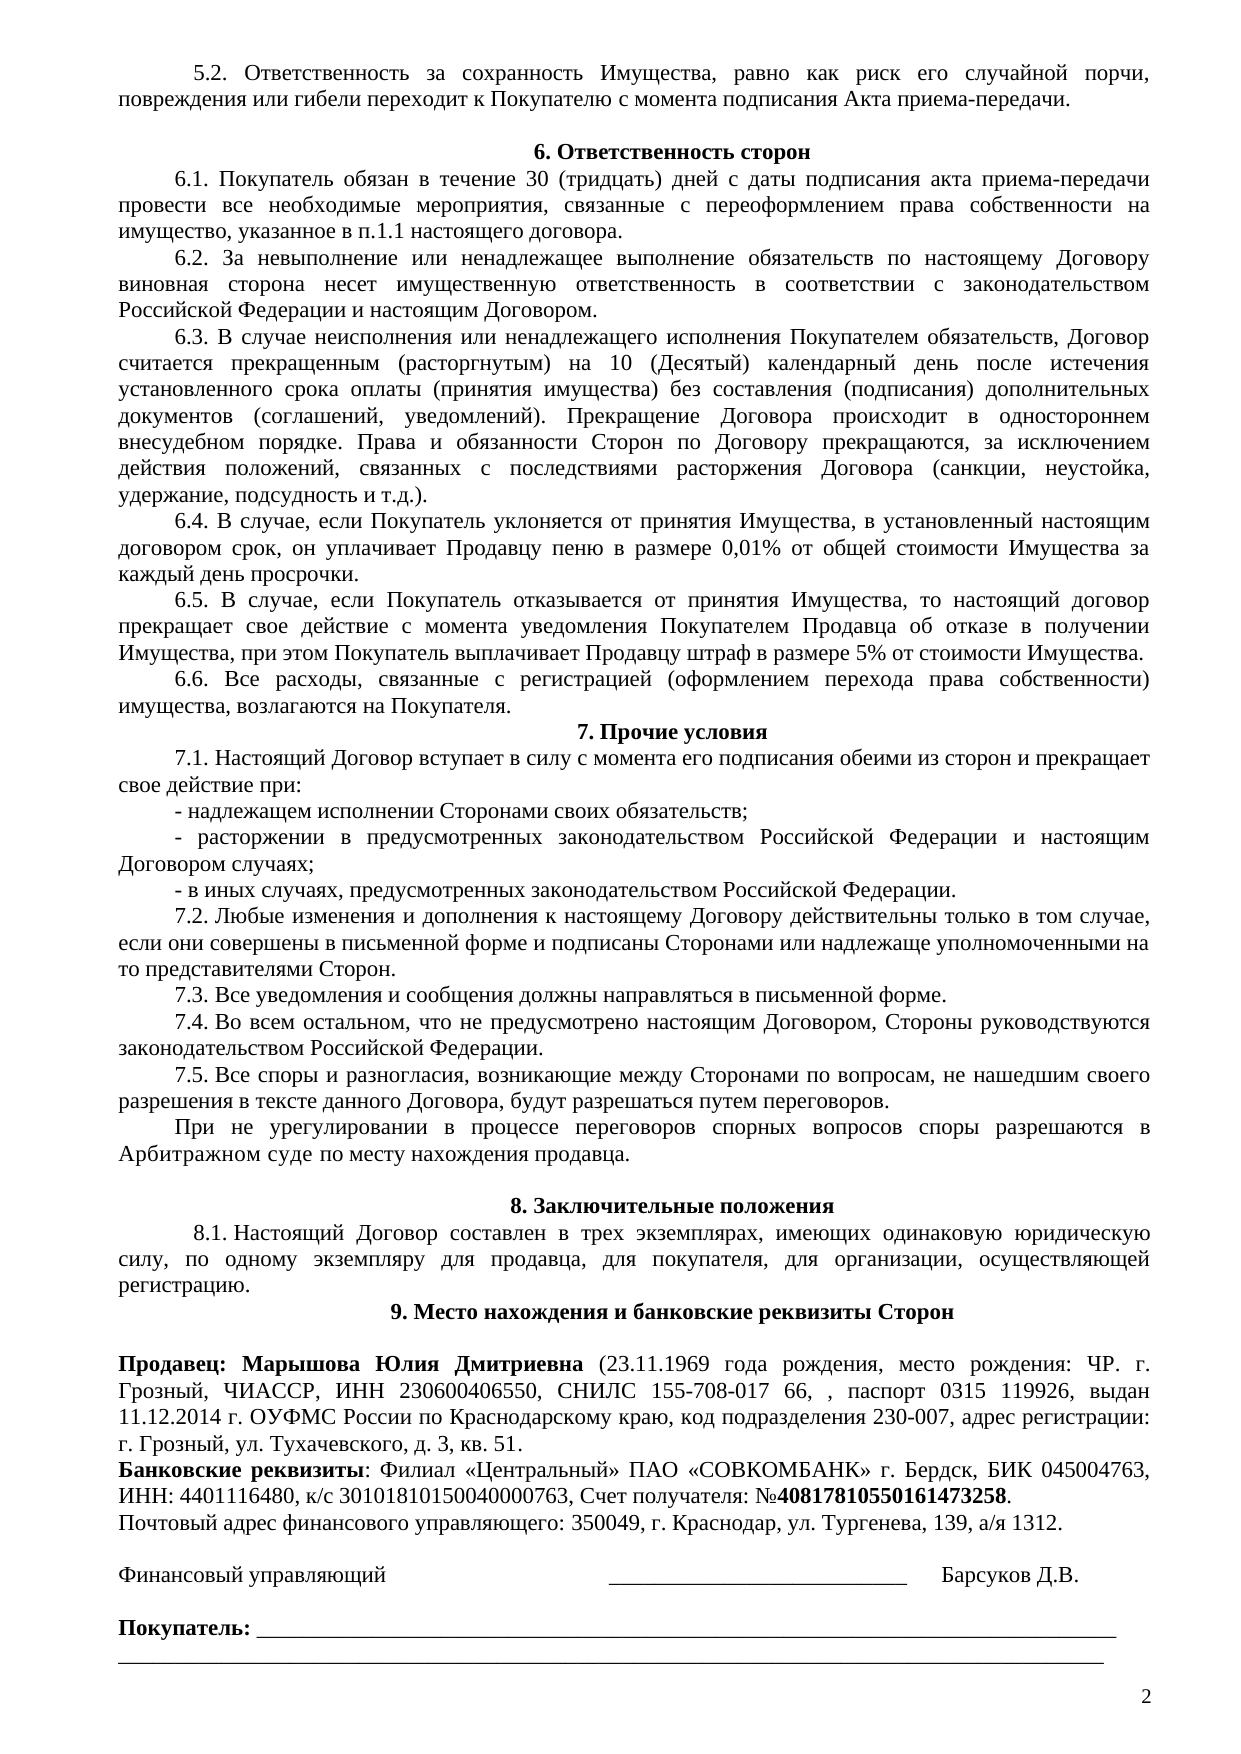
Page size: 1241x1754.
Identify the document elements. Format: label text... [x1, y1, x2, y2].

text 6.3. В случае неисполнения или ненадлежащего исполнения Покупателем обязательств, Договор считается прекращенным (расторгнутым) на 10 (Десятый) календарный день после истечения установленного срока оплаты (принятия имущества) без составления (подписания) дополнительных документов (соглашений, уведомлений). Прекращение Договора происходит в одностороннем внесудебном порядке. Права и обязанности Сторон по Договору прекращаются, за исключением действия положений, связанных с последствиями расторжения Договора (санкции, неустойка, удержание, подсудность и т.д.). [118, 323, 1152, 507]
text Покупатель: ___________________________________________________________________________ [118, 1614, 1152, 1640]
text Почтовый адрес финансового управляющего: 350049, г. Краснодар, ул. Тургенева, 139, а/я 1312. [118, 1509, 1152, 1535]
text Финансовый управляющий __________________________ Барсуков Д.В. [118, 1561, 1152, 1588]
text 7.4. Во всем остальном, что не предусмотрено настоящим Договором, Стороны руководствуются законодательством Российской Федерации. [118, 1008, 1152, 1061]
text 6.4. В случае, если Покупатель уклоняется от принятия Имущества, в установленный настоящим договором срок, он уплачивает Продавцу пеню в размере 0,01% от общей стоимости Имущества за каждый день просрочки. [118, 507, 1152, 586]
text При не урегулировании в процессе переговоров спорных вопросов споры разрешаются в Арбитражном суде по месту нахождения продавца. [118, 1113, 1152, 1166]
text ______________________________________________________________________________________ [118, 1640, 1152, 1667]
text 6.6. Все расходы, связанные с регистрацией (оформлением перехода права собственности) имущества, возлагаются на Покупателя. [118, 665, 1152, 718]
text - в иных случаях, предусмотренных законодательством Российской Федерации. [118, 876, 1152, 902]
text 8. Заключительные положения [118, 1192, 1152, 1219]
text 7.1. Настоящий Договор вступает в силу с момента его подписания обеими из сторон и прекращает свое действие при: [118, 744, 1152, 797]
text 8.1. Настоящий Договор составлен в трех экземплярах, имеющих одинаковую юридическую силу, по одному экземпляру для продавца, для покупателя, для организации, осуществляющей регистрацию. [118, 1219, 1152, 1298]
text 6. Ответственность сторон [118, 138, 1152, 164]
text 7. Прочие условия [118, 718, 1152, 744]
text 7.5. Все споры и разногласия, возникающие между Сторонами по вопросам, не нашедшим своего разрешения в тексте данного Договора, будут разрешаться путем переговоров. [118, 1061, 1152, 1113]
text 6.1. Покупатель обязан в течение 30 (тридцать) дней с даты подписания акта приема-передачи провести все необходимые мероприятия, связанные с переоформлением права собственности на имущество, указанное в п.1.1 настоящего договора. [118, 164, 1152, 244]
text 7.2. Любые изменения и дополнения к настоящему Договору действительны только в том случае, если они совершены в письменной форме и подписаны Сторонами или надлежаще уполномоченными на то представителями Сторон. [118, 902, 1152, 982]
text 9. Место нахождения и банковские реквизиты Сторон [118, 1298, 1152, 1324]
text 7.3. Все уведомления и сообщения должны направляться в письменной форме. [118, 982, 1152, 1008]
text Банковские реквизиты: Филиал «Центральный» ПАО «СОВКОМБАНК» г. Бердск, БИК 045004763, ИНН: 4401116480, к/с 30101810150040000763, Счет получателя: №40817810550161473258. [118, 1456, 1152, 1509]
text 6.2. За невыполнение или ненадлежащее выполнение обязательств по настоящему Договору виновная сторона несет имущественную ответственность в соответствии с законодательством Российской Федерации и настоящим Договором. [118, 244, 1152, 323]
text - расторжении в предусмотренных законодательством Российской Федерации и настоящим Договором случаях; [118, 823, 1152, 876]
text Продавец: Марышова Юлия Дмитриевна (23.11.1969 года рождения, место рождения: ЧР. г. Грозный, ЧИАССР, ИНН 230600406550, СНИЛС 155-708-017 66, , паспорт 0315 119926, выдан 11.12.2014 г. ОУФМС России по Краснодарскому краю, код подразделения 230-007, адрес регистрации: г. Грозный, ул. Тухачевского, д. 3, кв. 51. [118, 1351, 1152, 1456]
text 6.5. В случае, если Покупатель отказывается от принятия Имущества, то настоящий договор прекращает свое действие с момента уведомления Покупателем Продавца об отказе в получении Имущества, при этом Покупатель выплачивает Продавцу штраф в размере 5% от стоимости Имущества. [118, 586, 1152, 665]
text 5.2. Ответственность за сохранность Имущества, равно как риск его случайной порчи, повреждения или гибели переходит к Покупателю с момента подписания Акта приема-передачи. [118, 59, 1152, 112]
text - надлежащем исполнении Сторонами своих обязательств; [118, 797, 1152, 823]
